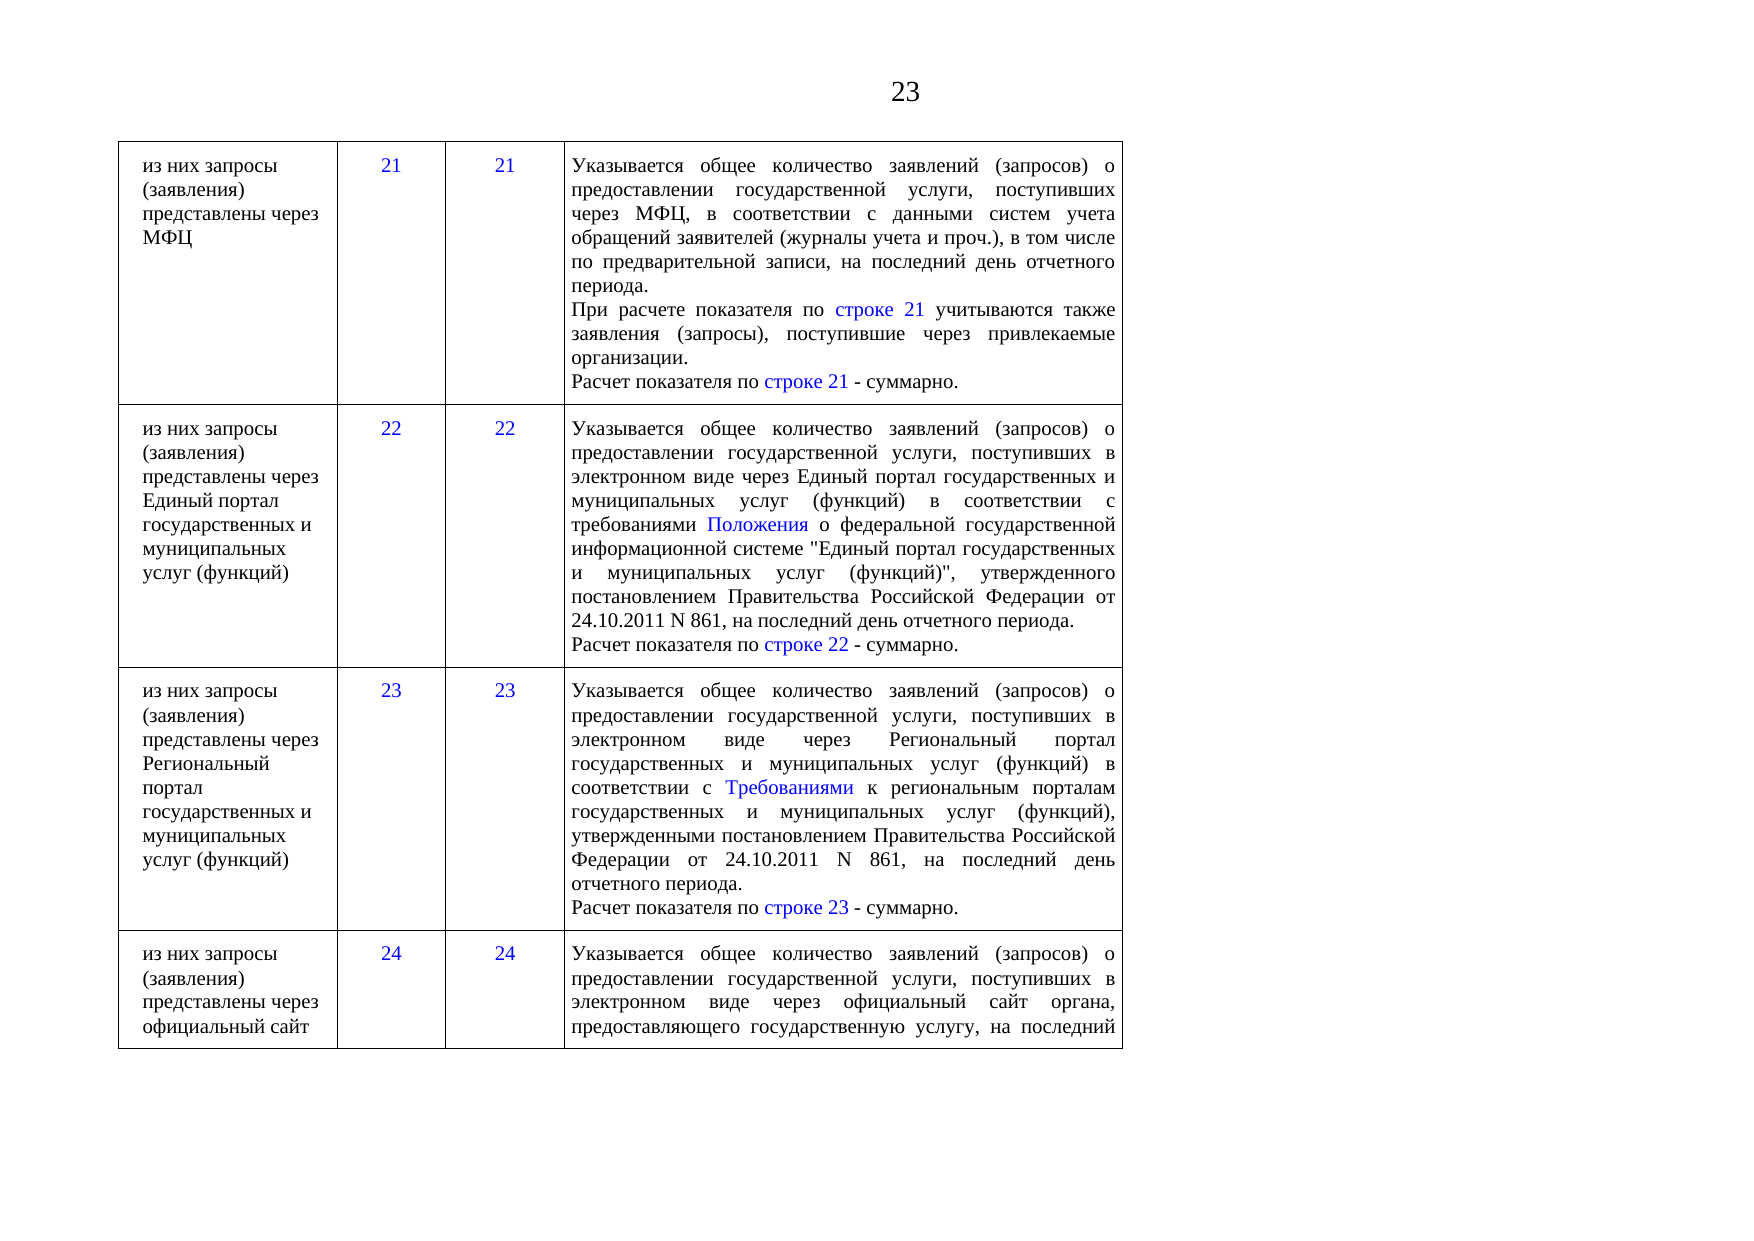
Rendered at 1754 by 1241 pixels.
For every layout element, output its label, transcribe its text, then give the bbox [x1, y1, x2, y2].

table_cell 22 [446, 405, 564, 667]
table_cell 21 [446, 142, 564, 404]
table_cell 24 [338, 931, 445, 1048]
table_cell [119, 931, 337, 1048]
table_cell 23 [338, 668, 445, 930]
table_cell Указывается общее количество заявлений (запросов) о предоставлении государственной услуги, поступивших через МФЦ, в соответствии с данными систем учета обращений заявителей (журналы учета и проч.), в том числе по предварительной записи, на последний день отчетного периода. При расчете показателя по строке 21 учитываются также заявления (запросы), поступившие через привлекаемые организации. Расчет показателя по строке 21 - суммарно. [565, 142, 1122, 404]
table_cell из них запросы (заявления) представлены через Единый портал государственных и муниципальных услуг (функций) [119, 405, 337, 667]
table_cell из них запросы (заявления) представлены через МФЦ [119, 142, 337, 404]
table_cell 24 [446, 931, 564, 1048]
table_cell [565, 931, 1122, 1048]
table_cell Указывается общее количество заявлений (запросов) о предоставлении государственной услуги, поступивших в электронном виде через Региональный портал государственных и муниципальных услуг (функций) в соответствии с Требованиями к региональным порталам государственных и муниципальных услуг (функций), утвержденными постановлением Правительства Российской Федерации от 24.10.2011 N 861, на последний день отчетного периода. Расчет показателя по строке 23 - суммарно. [565, 668, 1122, 930]
table_cell 21 [338, 142, 445, 404]
table_cell из них запросы (заявления) представлены через Региональный портал государственных и муниципальных услуг (функций) [119, 668, 337, 930]
table_cell Указывается общее количество заявлений (запросов) о предоставлении государственной услуги, поступивших в электронном виде через Единый портал государственных и муниципальных услуг (функций) в соответствии с требованиями Положения о федеральной государственной информационной системе "Единый портал государственных и муниципальных услуг (функций)", утвержденного постановлением Правительства Российской Федерации от 24.10.2011 N 861, на последний день отчетного периода. Расчет показателя по строке 22 - суммарно. [565, 405, 1122, 667]
table_cell 22 [338, 405, 445, 667]
table_cell 23 [446, 668, 564, 930]
